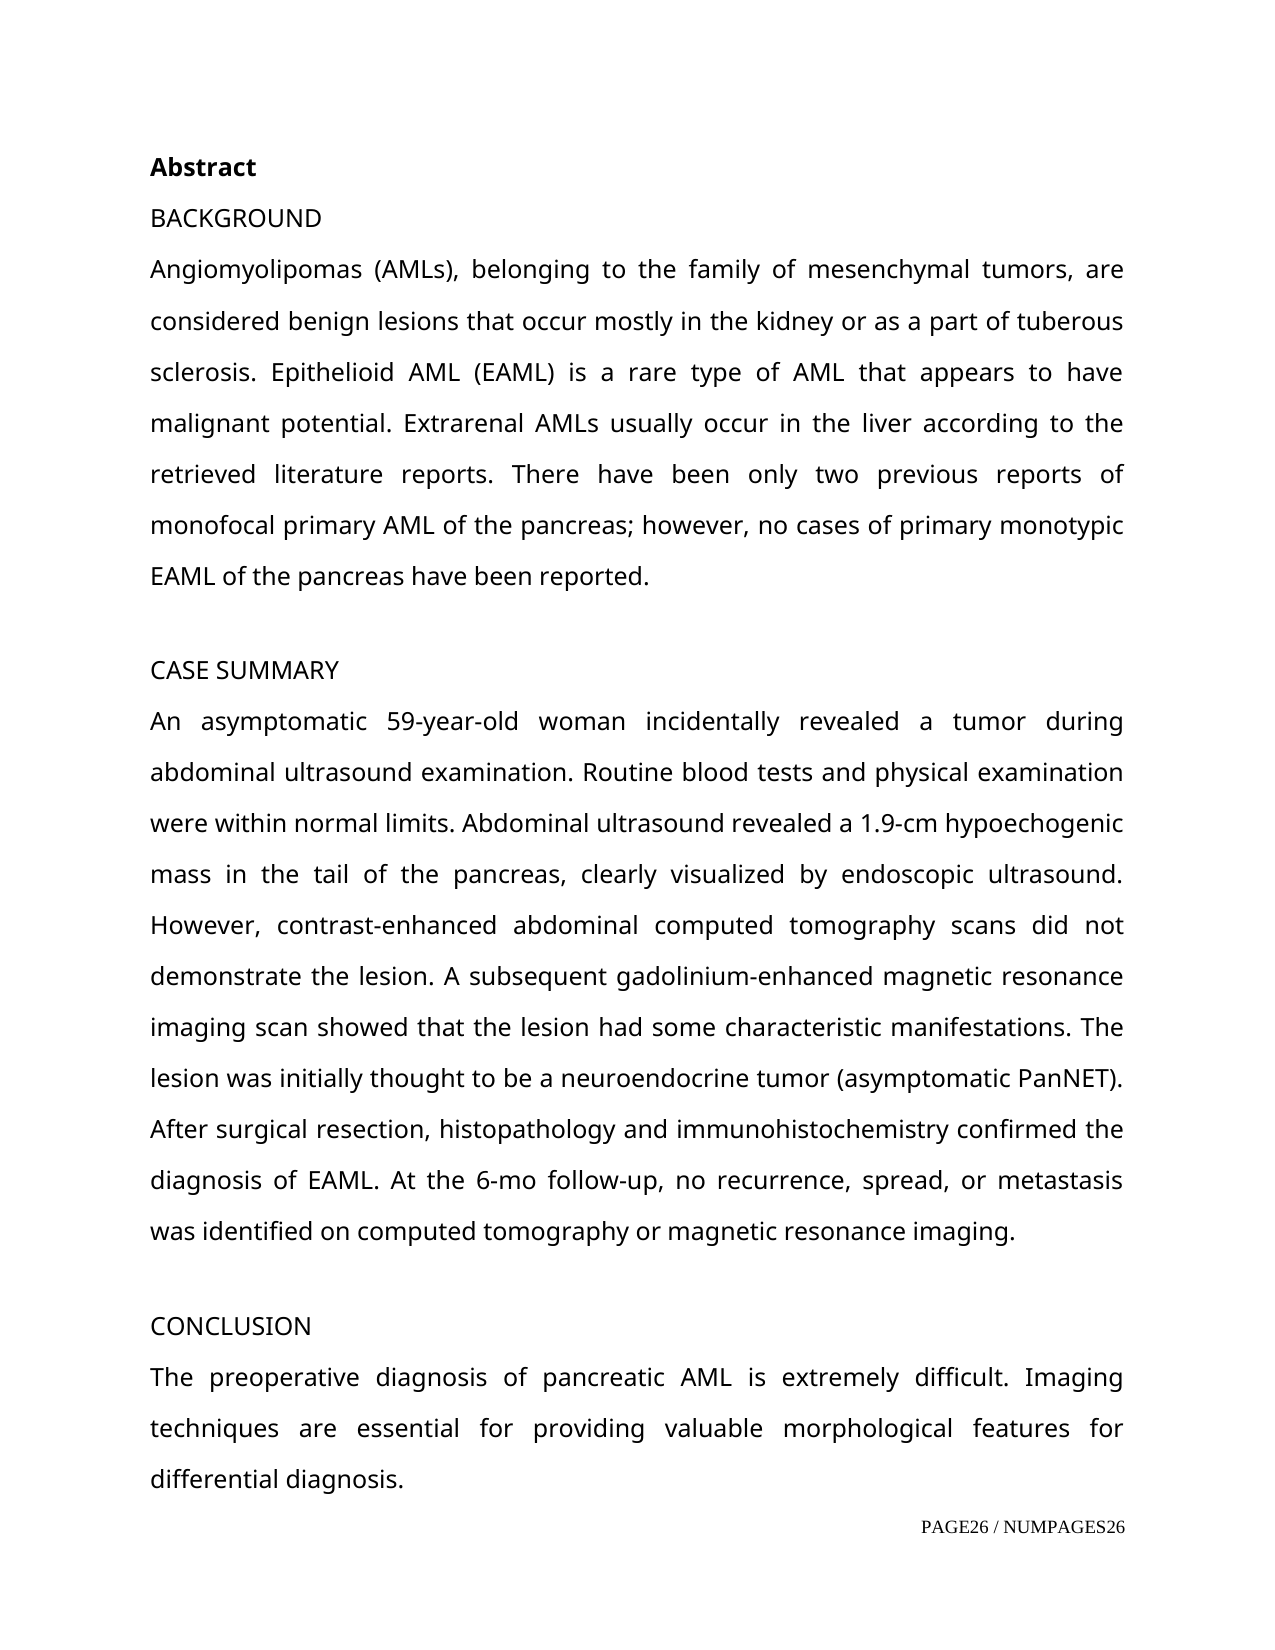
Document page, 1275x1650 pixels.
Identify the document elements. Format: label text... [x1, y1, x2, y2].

text Abstract [150, 150, 1125, 184]
text CASE SUMMARY [150, 652, 1125, 687]
text BACKGROUND [150, 201, 1125, 235]
text The preoperative diagnosis of pancreatic AML is extremely difficult. Imaging techniques are essential for providing valuable morphological features for differential diagnosis. [150, 1359, 1125, 1495]
text An asymptomatic 59-year-old woman incidentally revealed a tumor during abdominal ultrasound examination. Routine blood tests and physical examination were within normal limits. Abdominal ultrasound revealed a 1.9-cm hypoechogenic mass in the tail of the pancreas, clearly visualized by endoscopic ultrasound. However, contrast-enhanced abdominal computed tomography scans did not demonstrate the lesion. A subsequent gadolinium-enhanced magnetic resonance imaging scan showed that the lesion had some characteristic manifestations. The lesion was initially thought to be a neuroendocrine tumor (asymptomatic PanNET). After surgical resection, histopathology and immunohistochemistry confirmed the diagnosis of EAML. At the 6-mo follow-up, no recurrence, spread, or metastasis was identified on computed tomography or magnetic resonance imaging. [150, 703, 1125, 1248]
text Angiomyolipomas (AMLs), belonging to the family of mesenchymal tumors, are considered benign lesions that occur mostly in the kidney or as a part of tuberous sclerosis. Epithelioid AML (EAML) is a rare type of AML that appears to have malignant potential. Extrarenal AMLs usually occur in the liver according to the retrieved literature reports. There have been only two previous reports of monofocal primary AML of the pancreas; however, no cases of primary monotypic EAML of the pancreas have been reported. [150, 252, 1125, 592]
text CONCLUSION [150, 1308, 1125, 1342]
